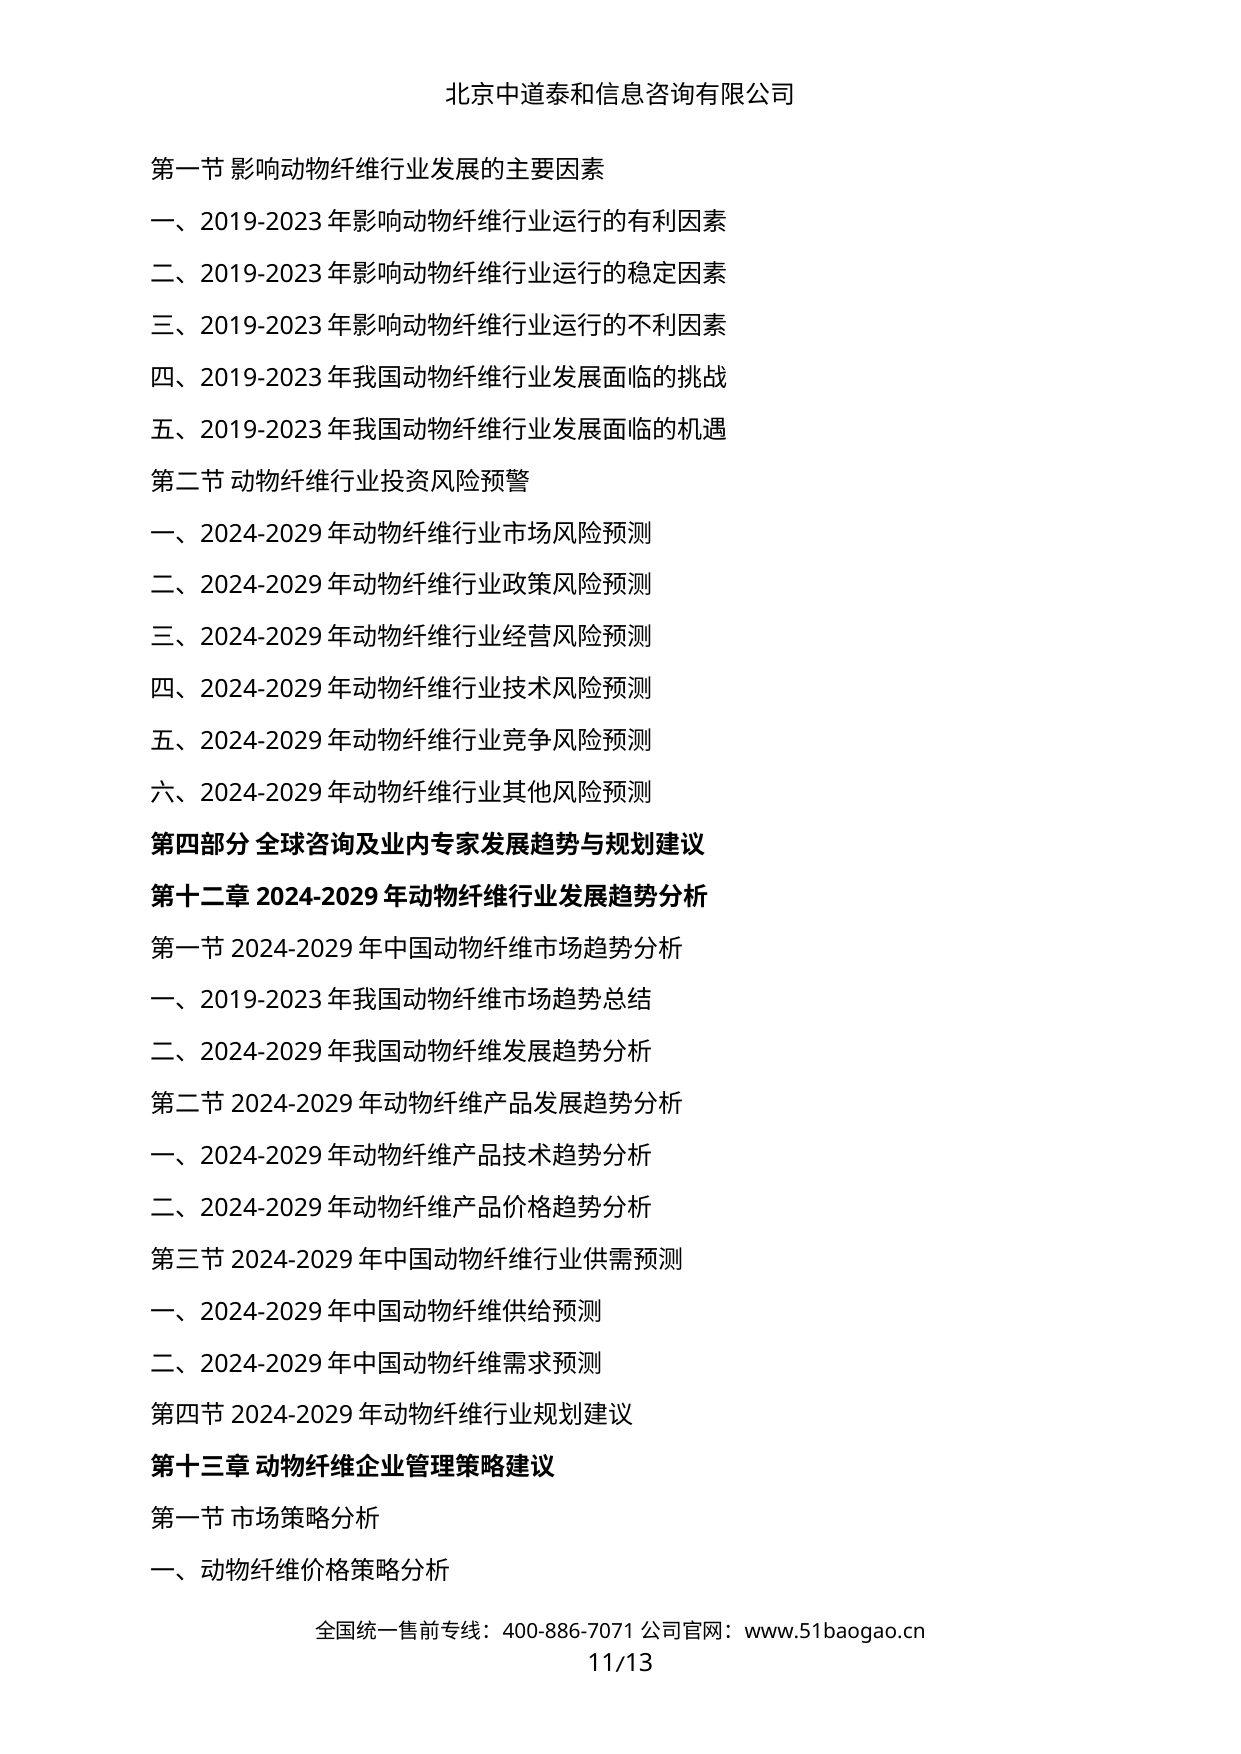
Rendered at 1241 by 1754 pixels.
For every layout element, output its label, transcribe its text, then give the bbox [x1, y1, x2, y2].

text 四、2024-2029年动物纤维行业技术风险预测 [150, 669, 1090, 705]
text 二、2024-2029年动物纤维产品价格趋势分析 [150, 1187, 1090, 1224]
text 一、2024-2029年动物纤维产品技术趋势分析 [150, 1136, 1090, 1172]
text 第四部分 全球咨询及业内专家发展趋势与规划建议 [150, 824, 1090, 861]
text 第三节 2024-2029年中国动物纤维行业供需预测 [150, 1239, 1090, 1276]
text 五、2024-2029年动物纤维行业竞争风险预测 [150, 721, 1090, 757]
text 六、2024-2029年动物纤维行业其他风险预测 [150, 772, 1090, 809]
text 一、2024-2029年动物纤维行业市场风险预测 [150, 513, 1090, 549]
text 第二节 2024-2029年动物纤维产品发展趋势分析 [150, 1084, 1090, 1120]
text 第十二章 2024-2029年动物纤维行业发展趋势分析 [150, 876, 1090, 912]
text 五、2019-2023年我国动物纤维行业发展面临的机遇 [150, 409, 1090, 446]
text 第二节 动物纤维行业投资风险预警 [150, 461, 1090, 497]
text 第四节 2024-2029年动物纤维行业规划建议 [150, 1395, 1090, 1431]
text 一、动物纤维价格策略分析 [150, 1551, 1090, 1587]
text 第十三章 动物纤维企业管理策略建议 [150, 1447, 1090, 1483]
text 四、2019-2023年我国动物纤维行业发展面临的挑战 [150, 357, 1090, 394]
text 二、2019-2023年影响动物纤维行业运行的稳定因素 [150, 254, 1090, 290]
text 二、2024-2029年动物纤维行业政策风险预测 [150, 565, 1090, 601]
text 第一节 市场策略分析 [150, 1499, 1090, 1535]
text 二、2024-2029年中国动物纤维需求预测 [150, 1343, 1090, 1379]
text 第一节 2024-2029年中国动物纤维市场趋势分析 [150, 928, 1090, 964]
text 三、2019-2023年影响动物纤维行业运行的不利因素 [150, 306, 1090, 342]
text 二、2024-2029年我国动物纤维发展趋势分析 [150, 1032, 1090, 1068]
text 一、2019-2023年影响动物纤维行业运行的有利因素 [150, 202, 1090, 238]
text 一、2019-2023年我国动物纤维市场趋势总结 [150, 980, 1090, 1016]
text 第一节 影响动物纤维行业发展的主要因素 [150, 150, 1090, 186]
text 一、2024-2029年中国动物纤维供给预测 [150, 1291, 1090, 1327]
text 三、2024-2029年动物纤维行业经营风险预测 [150, 617, 1090, 653]
